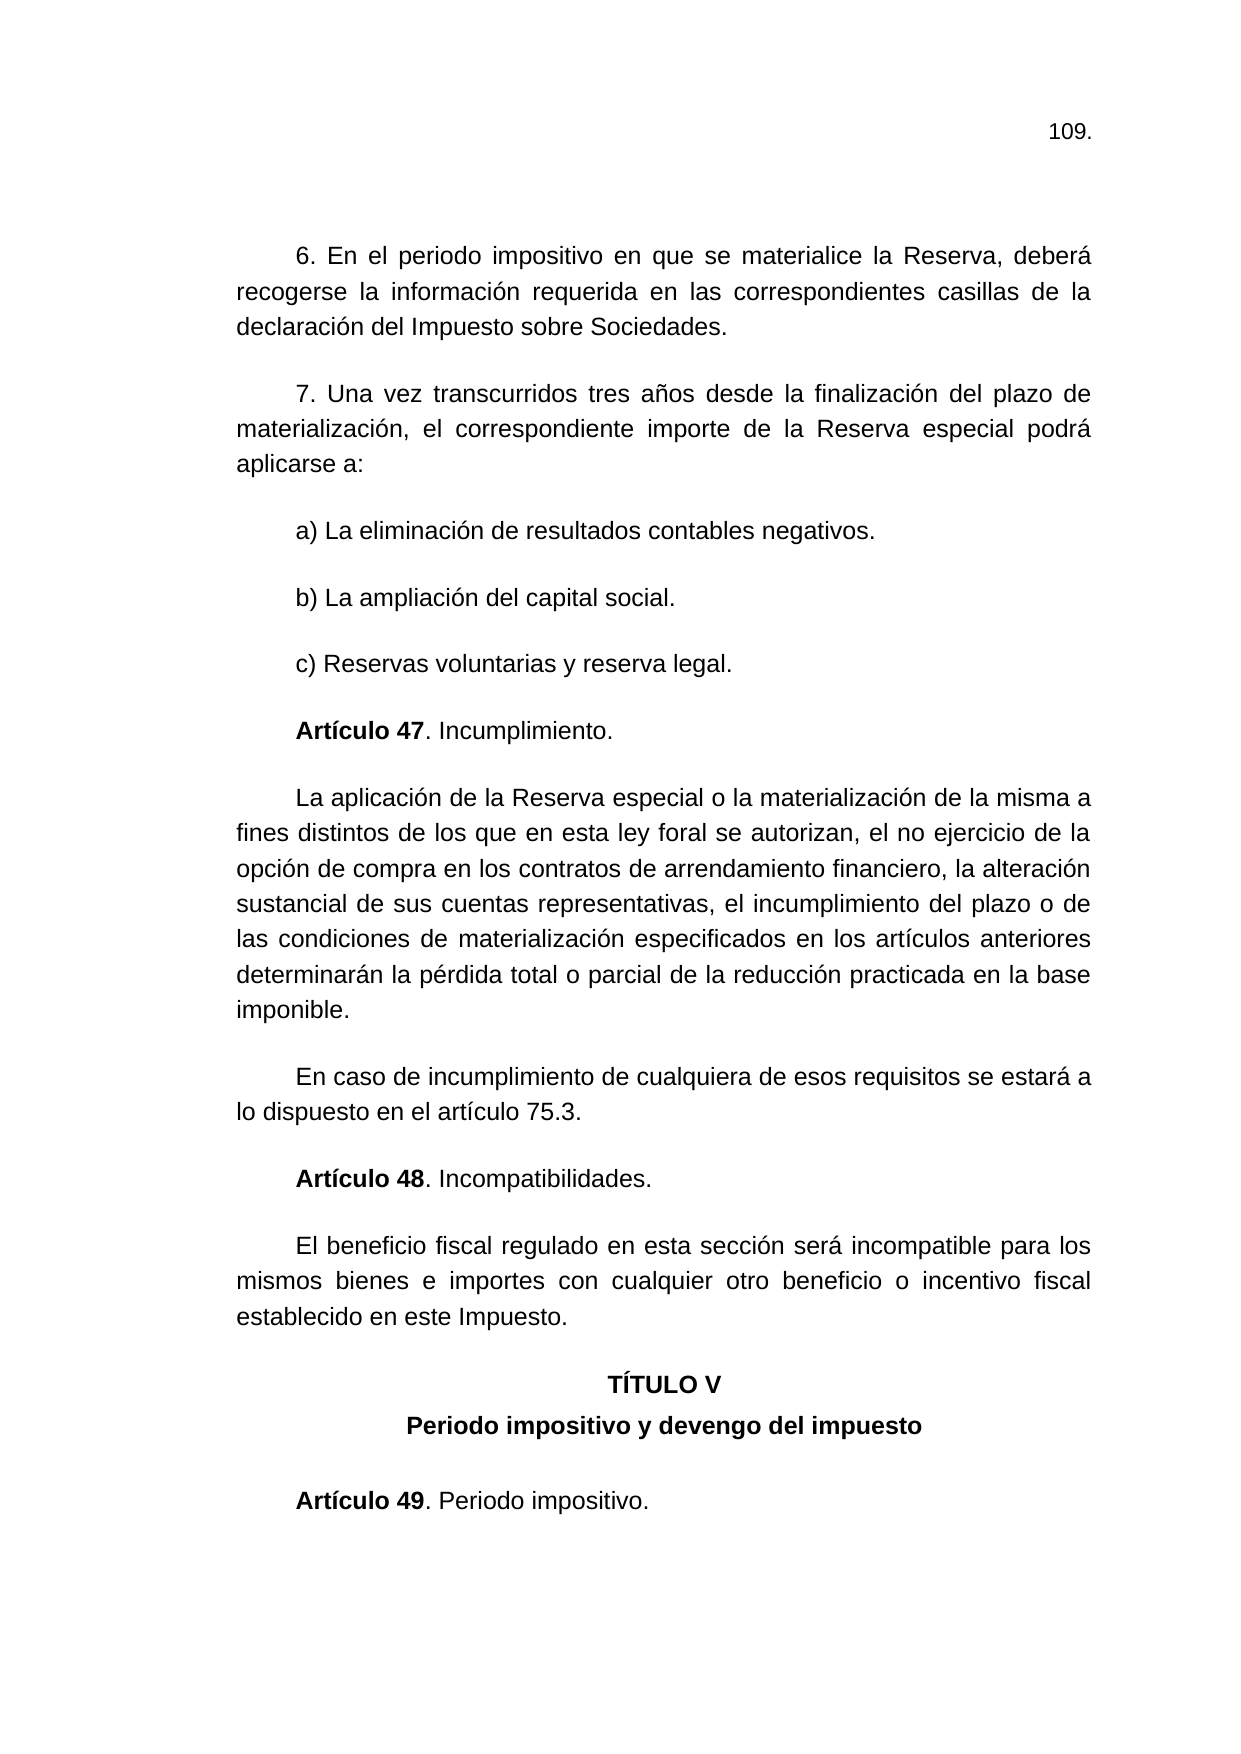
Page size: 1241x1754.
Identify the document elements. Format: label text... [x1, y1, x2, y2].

text Periodo impositivo y devengo del impuesto [236, 1411, 1092, 1439]
text a) La eliminación de resultados contables negativos. [236, 511, 1092, 547]
text La aplicación de la Reserva especial o la materialización de la misma a fines distintos de los que en esta ley foral se autorizan, el no ejercicio de la opción de compra en los contratos de arrendamiento financiero, la alteración sustancial de sus cuentas representativas, el incumplimiento del plazo o de las condiciones de materialización especificados en los artículos anteriores determinarán la pérdida total o parcial de la reducción practicada en la base imponible. [236, 778, 1092, 1026]
text Artículo 48. Incompatibilidades. [236, 1159, 1092, 1194]
text 6. En el periodo impositivo en que se materialice la Reserva, deberá recogerse la información requerida en las correspondientes casillas de la declaración del Impuesto sobre Sociedades. [236, 236, 1092, 342]
text c) Reservas voluntarias y reserva legal. [236, 644, 1092, 680]
text El beneficio fiscal regulado en esta sección será incompatible para los mismos bienes e importes con cualquier otro beneficio o incentivo fiscal establecido en este Impuesto. [236, 1226, 1092, 1332]
text b) La ampliación del capital social. [236, 578, 1092, 613]
text En caso de incumplimiento de cualquiera de esos requisitos se estará a lo dispuesto en el artículo 75.3. [236, 1057, 1092, 1128]
text Artículo 47. Incumplimiento. [236, 711, 1092, 747]
text Artículo 49. Periodo impositivo. [236, 1481, 1092, 1517]
text TÍTULO V [236, 1369, 1092, 1398]
text 7. Una vez transcurridos tres años desde la finalización del plazo de materialización, el correspondiente importe de la Reserva especial podrá aplicarse a: [236, 374, 1092, 480]
